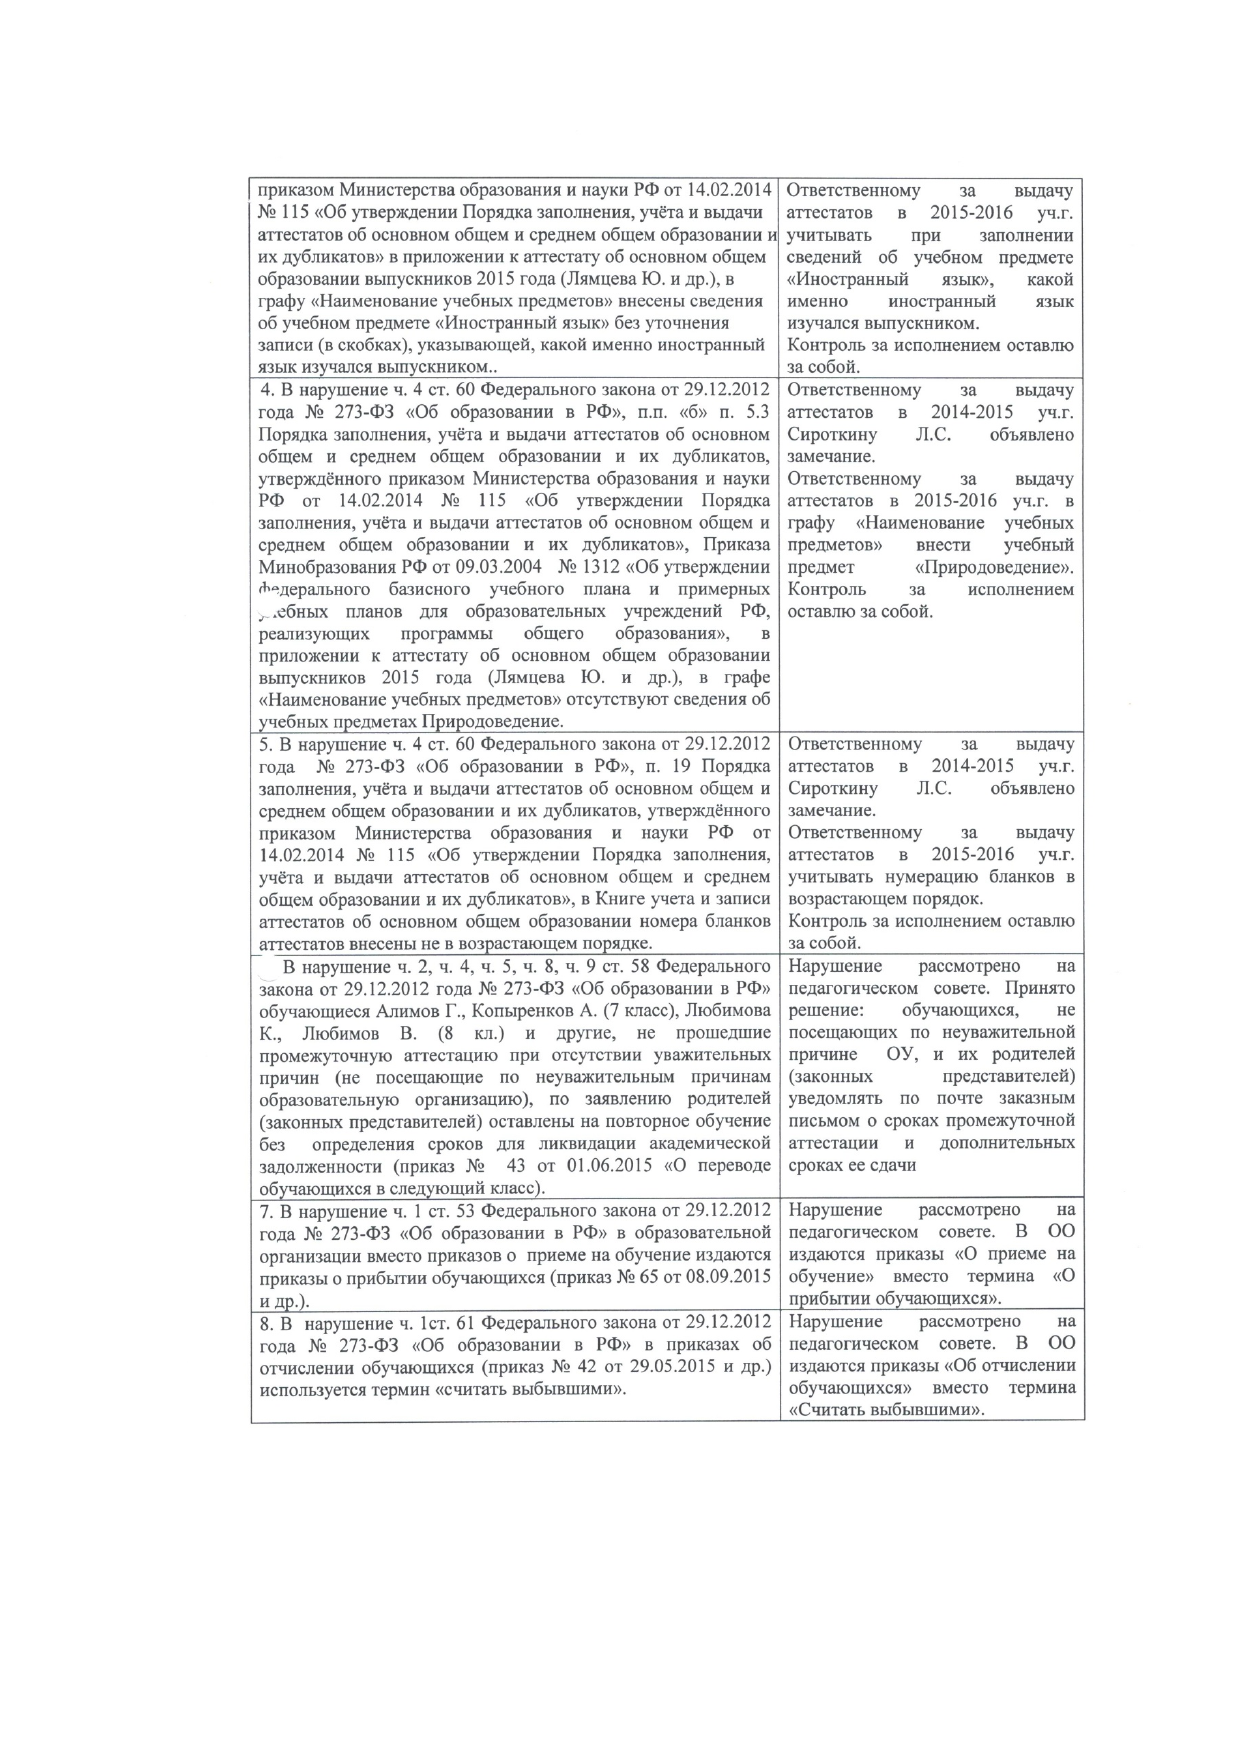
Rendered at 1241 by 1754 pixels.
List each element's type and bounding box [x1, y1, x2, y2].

picture [177, 118, 1152, 1460]
